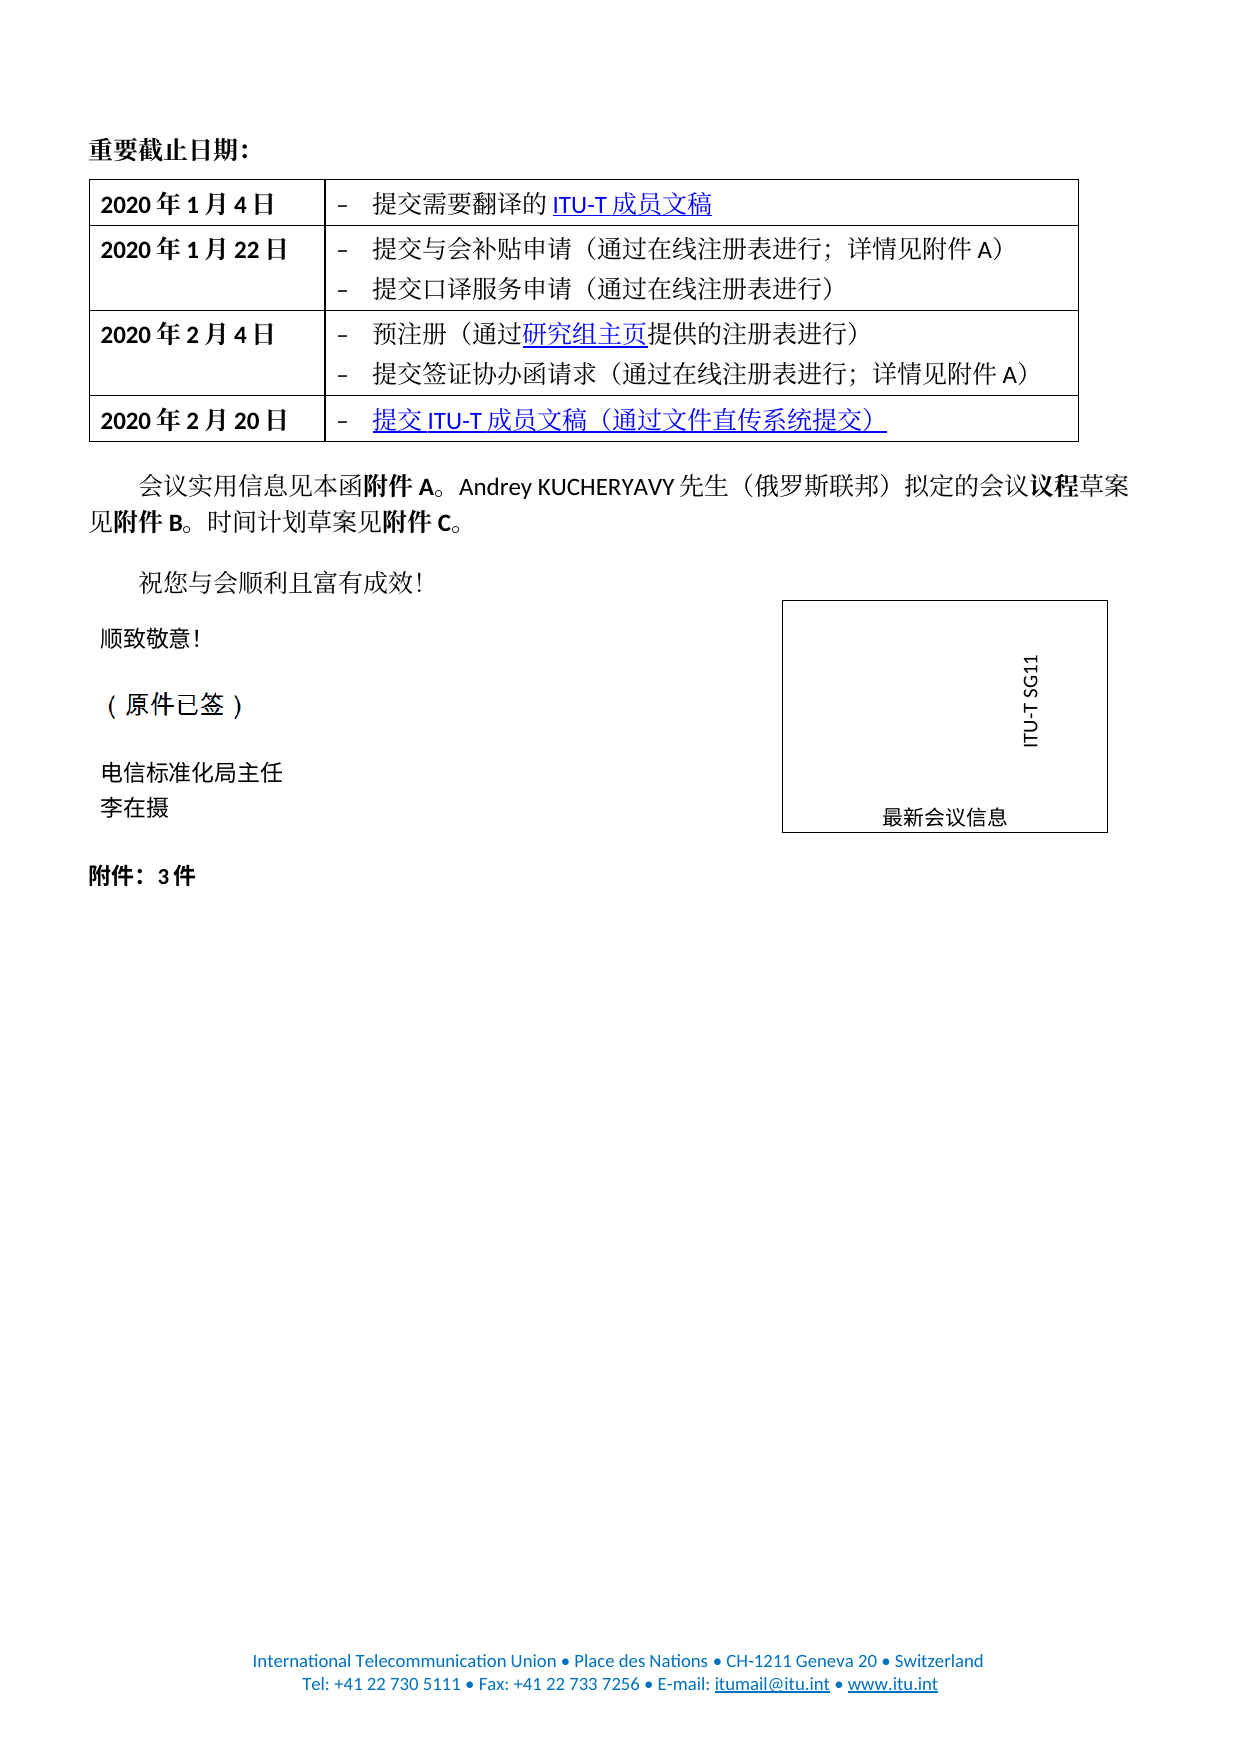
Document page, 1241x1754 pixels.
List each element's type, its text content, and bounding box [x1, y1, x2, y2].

table_cell – 提交与会补贴申请（通过在线注册表进行；详情见附件A） – 提交口译服务申请（通过在线注册表进行） [326, 226, 1078, 310]
text 会议实用信息见本函附件A。Andrey KUCHERYAVY先生（俄罗斯联邦）拟定的会议议程草案见附件B。时间计划草案见附件C。 [89, 467, 1152, 538]
text 重要截止日期： [89, 131, 1152, 167]
table_cell 2020年2月20日 [90, 396, 324, 441]
table_cell – 预注册（通过研究组主页提供的注册表进行） – 提交签证协办函请求（通过在线注册表进行；详情见附件A） [326, 311, 1078, 395]
table_header ITU-T SG11 [783, 601, 1107, 803]
table_cell – 提交ITU-T成员文稿（通过文件直传系统提交） [326, 396, 1078, 441]
table_cell 2020年2月4日 [90, 311, 324, 395]
table_header – 提交需要翻译的ITU-T成员文稿 [326, 180, 1078, 224]
text 附件：3件 [89, 858, 1152, 891]
table_header 顺致敬意！ 电信标准化局主任 李在摄 [89, 600, 782, 832]
table_header 2020年1月4日 [90, 180, 324, 224]
table_cell 2020年1月22日 [90, 226, 324, 310]
table_cell 最新会议信息 [783, 803, 1107, 832]
text 祝您与会顺利且富有成效！ [89, 563, 1152, 599]
